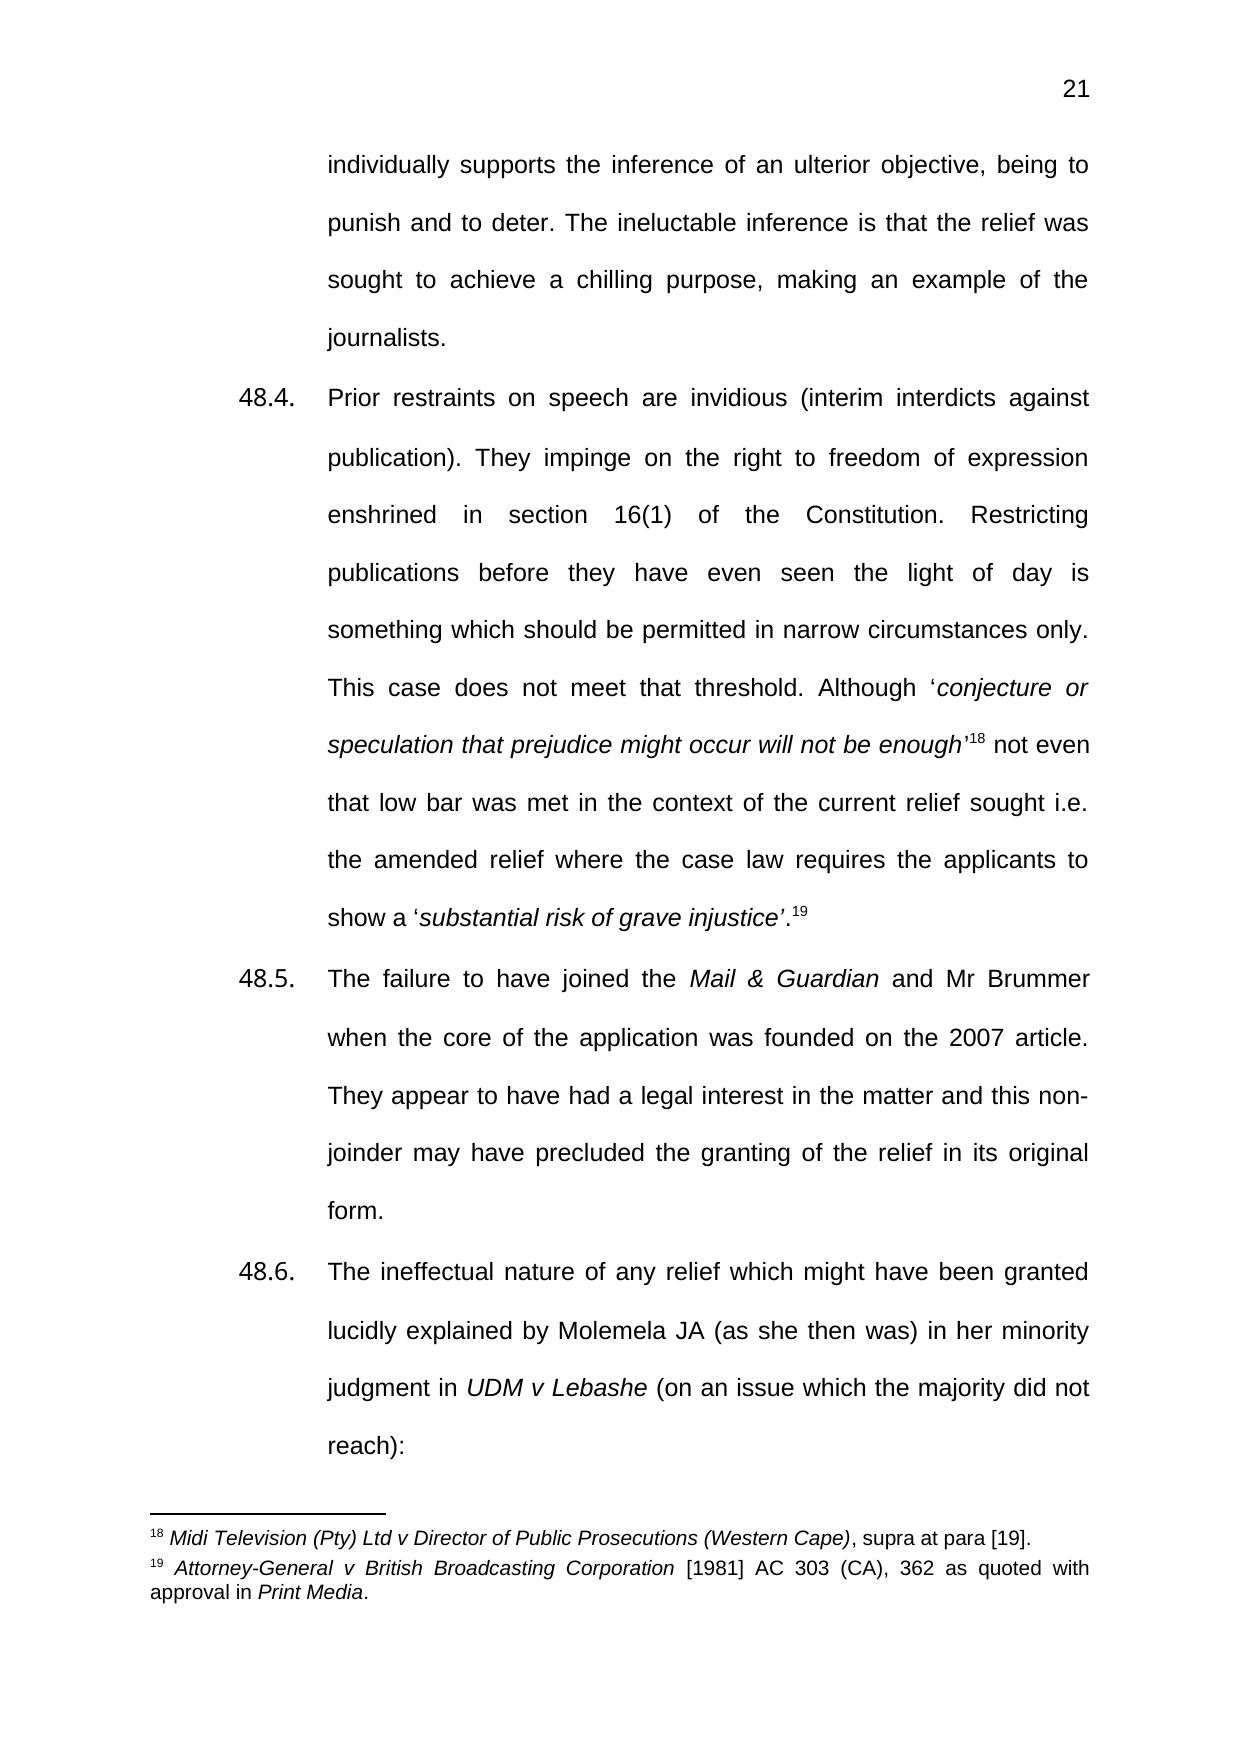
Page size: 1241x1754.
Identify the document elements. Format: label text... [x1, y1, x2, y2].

text 48.4. Prior restraints on speech are invidious (interim interdicts against publication). They impinge on the right to freedom of expression enshrined in section 16(1) of the Constitution. Restricting publications before they have even seen the light of day is something which should be permitted in narrow circumstances only. This case does not meet that threshold. Although ‘conjecture or speculation that prejudice might occur will not be enough’ not even that low bar was met in the context of the current relief sought i.e. the amended relief where the case law requires the applicants to show a ‘substantial risk of grave injustice’. [239, 380, 1090, 932]
text 48.5. The failure to have joined the Mail & Guardian and Mr Brummer when the core of the application was founded on the 2007 article. They appear to have had a legal interest in the matter and this non-joinder may have precluded the granting of the relief in its original form. [239, 960, 1090, 1224]
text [239, 150, 1090, 351]
text 48.6. The ineffectual nature of any relief which might have been granted lucidly explained by Molemela JA (as she then was) in her minority judgment in UDM v Lebashe (on an issue which the majority did not reach): [239, 1253, 1090, 1460]
